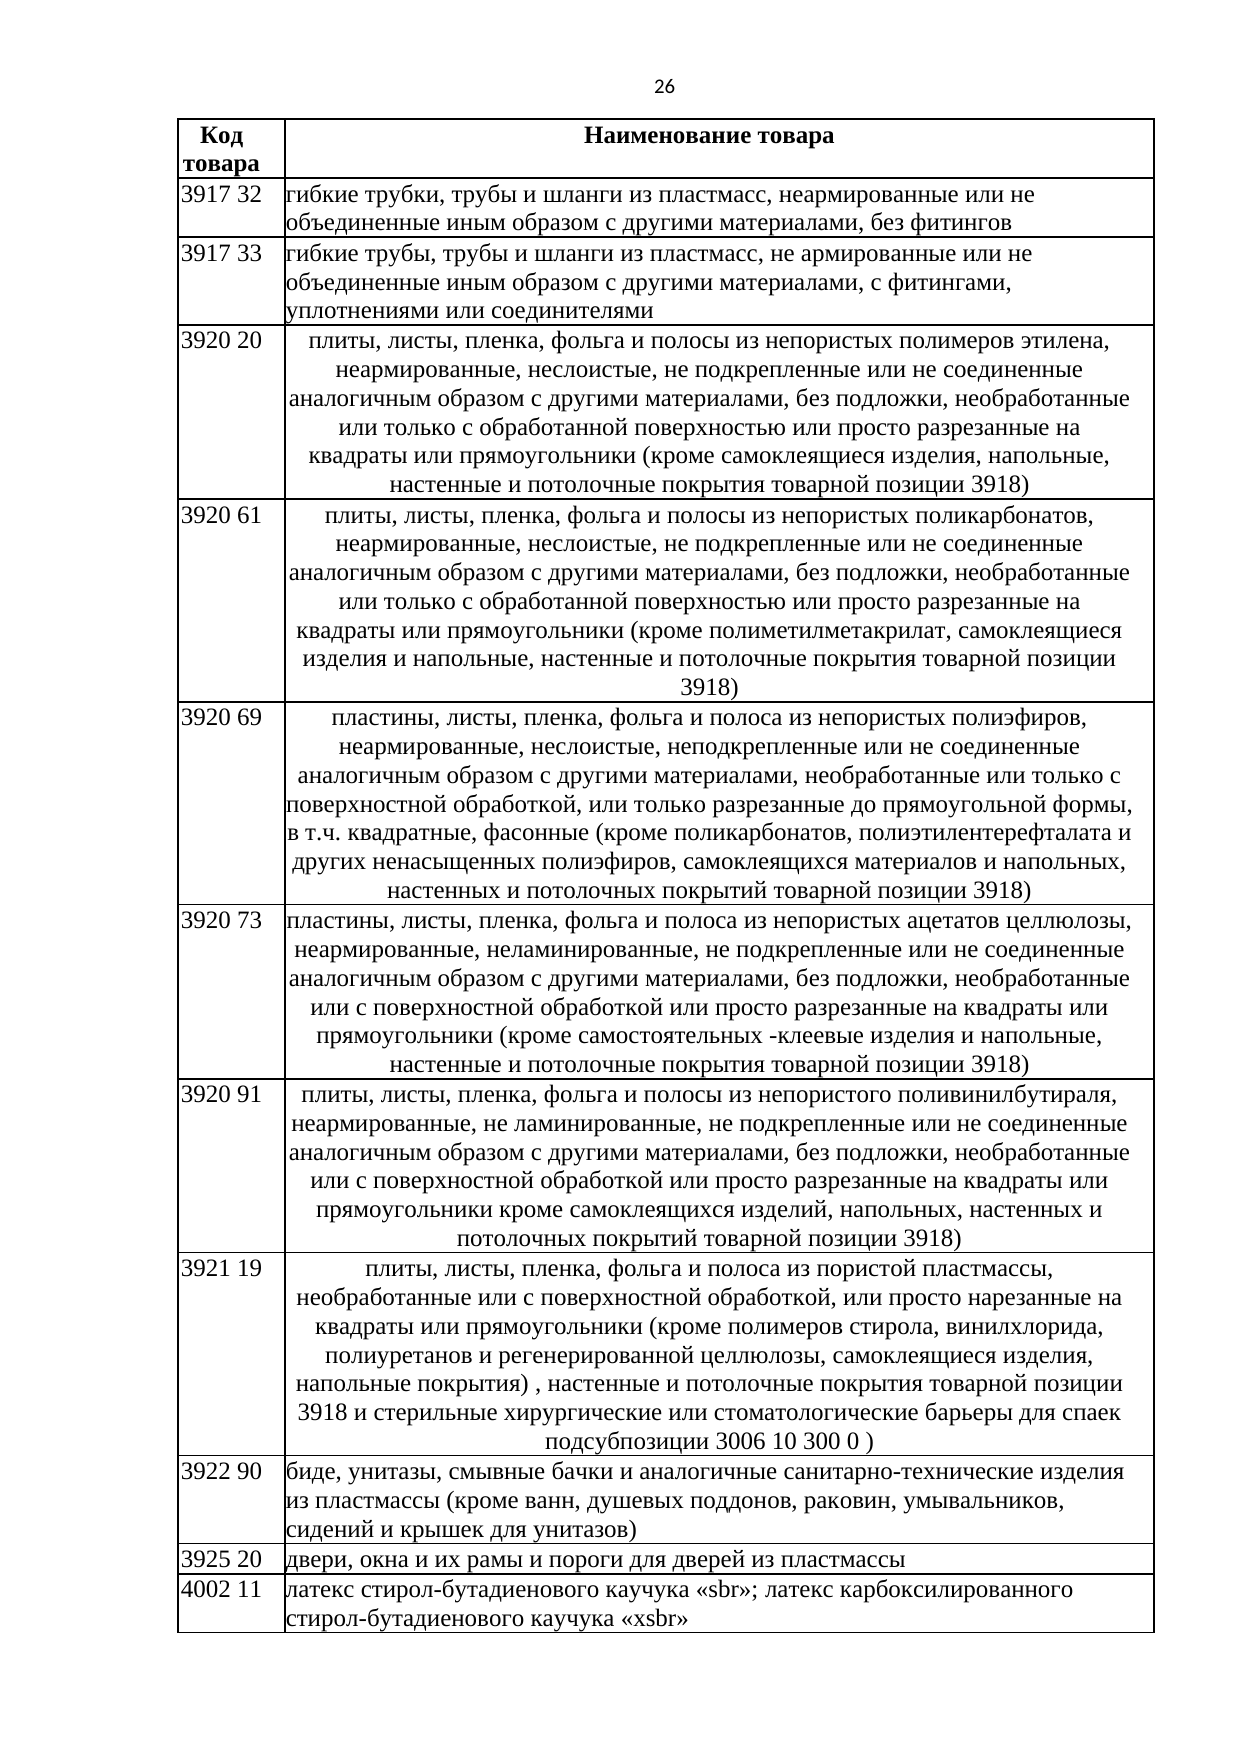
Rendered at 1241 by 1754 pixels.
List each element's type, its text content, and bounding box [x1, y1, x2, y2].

table_header Наименование товара [286, 120, 1153, 177]
table_cell 3920 73 [179, 905, 284, 1078]
table_cell 3920 69 [179, 703, 284, 904]
table_cell 3921 19 [179, 1253, 284, 1455]
table_header Код товара [179, 120, 284, 177]
table_cell 3922 90 [179, 1456, 284, 1542]
table_cell 3920 91 [179, 1080, 284, 1252]
table_cell плиты, листы, пленка, фольга и полосы из непористых полимеров этилена, неармированные, неслоистые, не подкрепленные или не соединенные аналогичным образом с другими материалами, без подложки, необработанные или только с обработанной поверхностью или просто разрезанные на квадраты или прямоугольники (кроме самоклеящиеся изделия, напольные, настенные и потолочные покрытия товарной позиции 3918) [286, 326, 1153, 498]
table_cell плиты, листы, пленка, фольга и полоса из пористой пластмассы, необработанные или с поверхностной обработкой, или просто нарезанные на квадраты или прямоугольники (кроме полимеров стирола, винилхлорида, полиуретанов и регенерированной целлюлозы, самоклеящиеся изделия, напольные покрытия) , настенные и потолочные покрытия товарной позиции 3918 и стерильные хирургические или стоматологические барьеры для спаек подсубпозиции 3006 10 300 0 ) [286, 1253, 1153, 1455]
table_cell гибкие трубы, трубы и шланги из пластмасс, не армированные или не объединенные иным образом с другими материалами, с фитингами, уплотнениями или соединителями [286, 238, 1153, 324]
table_cell плиты, листы, пленка, фольга и полосы из непористого поливинилбутираля, неармированные, не ламинированные, не подкрепленные или не соединенные аналогичным образом с другими материалами, без подложки, необработанные или с поверхностной обработкой или просто разрезанные на квадраты или прямоугольники кроме самоклеящихся изделий, напольных, настенных и потолочных покрытий товарной позиции 3918) [286, 1080, 1153, 1252]
table_cell латекс стирол-бутадиенового каучука «sbr»; латекс карбоксилированного стирол-бутадиенового каучука «xsbr» [286, 1575, 1153, 1632]
table_cell пластины, листы, пленка, фольга и полоса из непористых полиэфиров, неармированные, неслоистые, неподкрепленные или не соединенные аналогичным образом с другими материалами, необработанные или только с поверхностной обработкой, или только разрезанные до прямоугольной формы, в т.ч. квадратные, фасонные (кроме поликарбонатов, полиэтилентерефталата и других ненасыщенных полиэфиров, самоклеящихся материалов и напольных, настенных и потолочных покрытий товарной позиции 3918) [286, 703, 1153, 904]
table_cell 3920 61 [179, 500, 284, 701]
table_cell 4002 11 [179, 1575, 284, 1632]
table_cell 3920 20 [179, 326, 284, 498]
table_cell двери, окна и их рамы и пороги для дверей из пластмассы [286, 1544, 1153, 1573]
table_cell пластины, листы, пленка, фольга и полоса из непористых ацетатов целлюлозы, неармированные, неламинированные, не подкрепленные или не соединенные аналогичным образом с другими материалами, без подложки, необработанные или с поверхностной обработкой или просто разрезанные на квадраты или прямоугольники (кроме самостоятельных -клеевые изделия и напольные, настенные и потолочные покрытия товарной позиции 3918) [286, 905, 1153, 1078]
table_cell плиты, листы, пленка, фольга и полосы из непористых поликарбонатов, неармированные, неслоистые, не подкрепленные или не соединенные аналогичным образом с другими материалами, без подложки, необработанные или только с обработанной поверхностью или просто разрезанные на квадраты или прямоугольники (кроме полиметилметакрилат, самоклеящиеся изделия и напольные, настенные и потолочные покрытия товарной позиции 3918) [286, 500, 1153, 701]
table_cell биде, унитазы, смывные бачки и аналогичные санитарно-технические изделия из пластмассы (кроме ванн, душевых поддонов, раковин, умывальников, сидений и крышек для унитазов) [286, 1456, 1153, 1542]
table_cell гибкие трубки, трубы и шланги из пластмасс, неармированные или не объединенные иным образом с другими материалами, без фитингов [286, 179, 1153, 236]
table_cell 3917 33 [179, 238, 284, 324]
table_cell 3917 32 [179, 179, 284, 236]
table_cell 3925 20 [179, 1544, 284, 1573]
